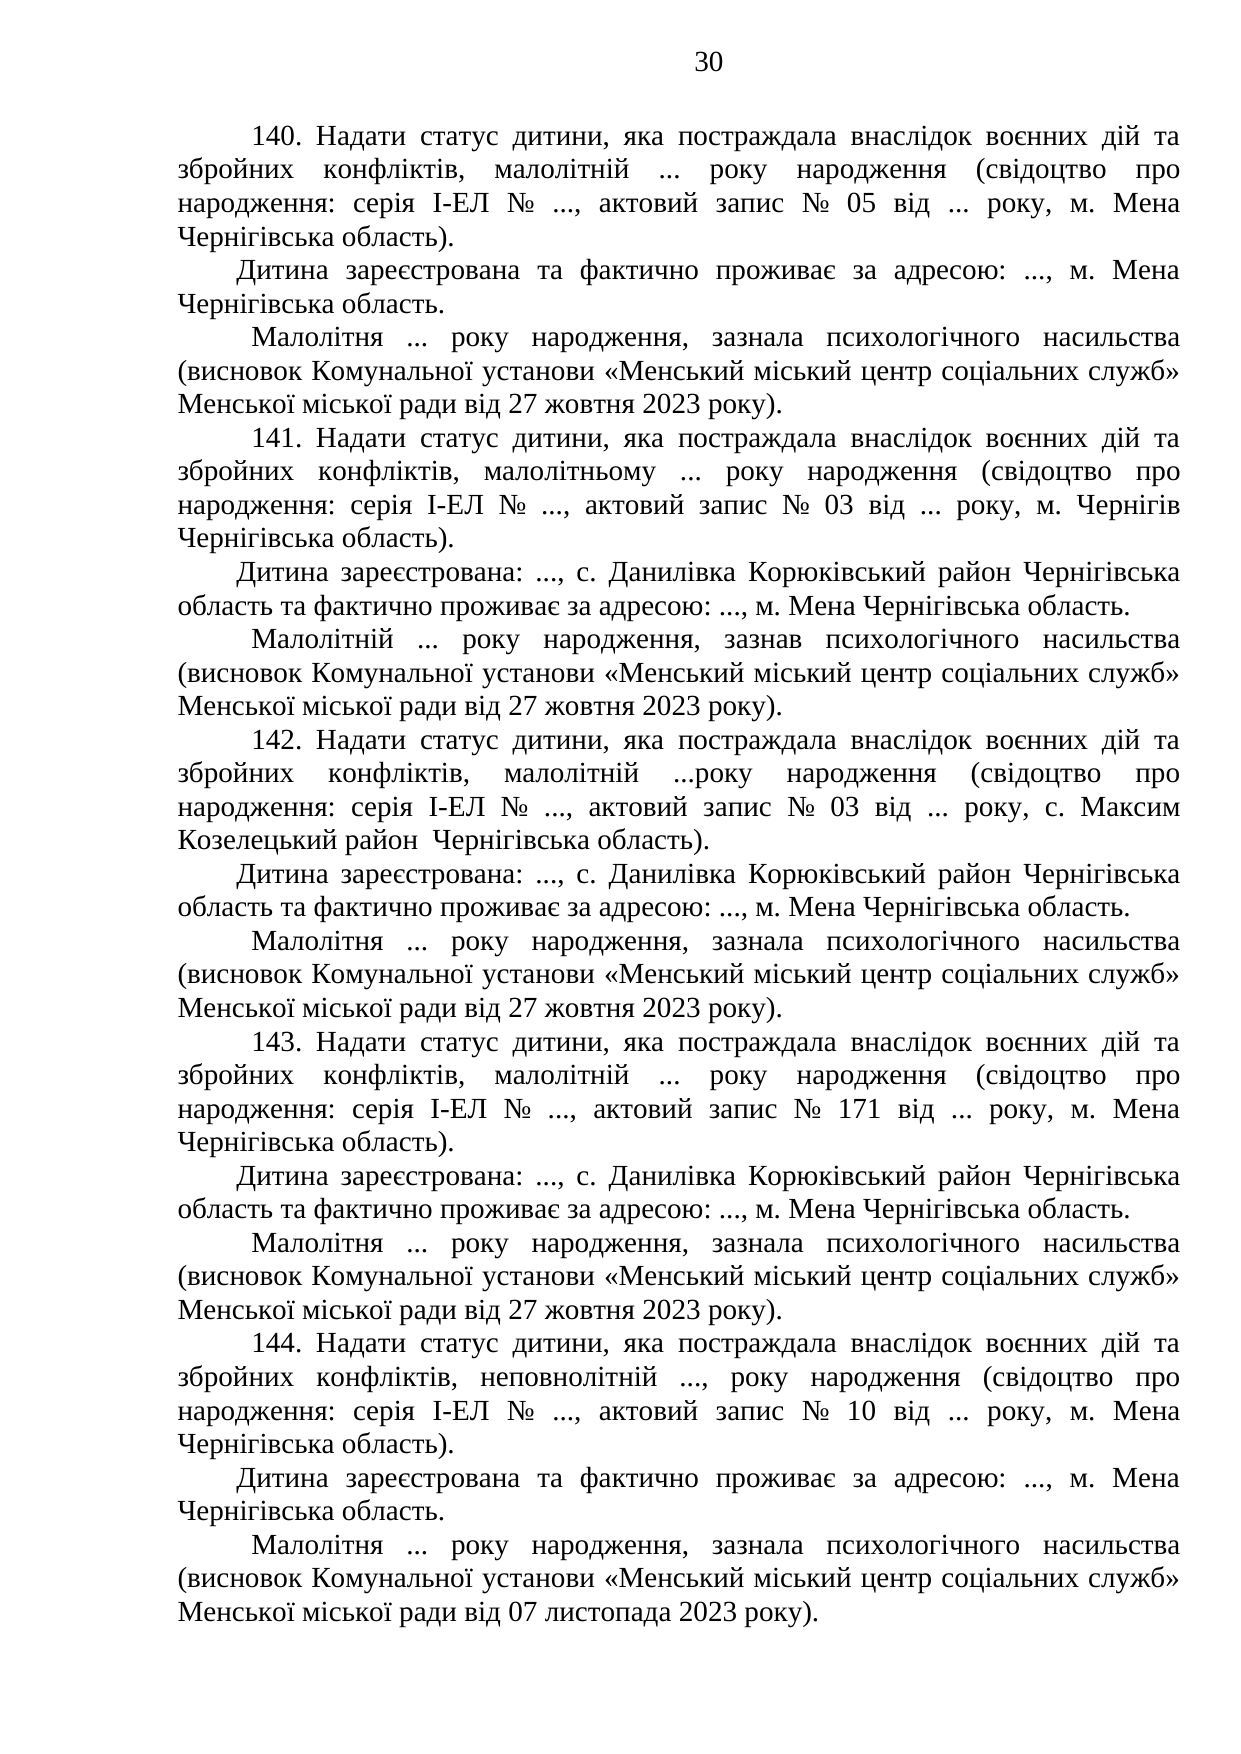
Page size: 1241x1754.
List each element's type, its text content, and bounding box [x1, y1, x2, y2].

text 144. Надати статус дитини, яка постраждала внаслідок воєнних дій та збройних конфліктів, неповнолітній ..., року народження (свідоцтво про народження: серія І-ЕЛ № ..., актовий запис № 10 від ... року, м. Мена Чернігівська область). [177, 1326, 1181, 1460]
text 142. Надати статус дитини, яка постраждала внаслідок воєнних дій та збройних конфліктів, малолітній ...року народження (свідоцтво про народження: серія І-ЕЛ № ..., актовий запис № 03 від ... року, с. Максим Козелецький район Чернігівська область). [177, 722, 1181, 856]
text Малолітній ... року народження, зазнав психологічного насильства (висновок Комунальної установи «Менський міський центр соціальних служб» Менської міської ради від 27 жовтня 2023 року). [177, 621, 1181, 722]
text Малолітня ... року народження, зазнала психологічного насильства (висновок Комунальної установи «Менський міський центр соціальних служб» Менської міської ради від 07 листопада 2023 року). [177, 1527, 1181, 1627]
text 143. Надати статус дитини, яка постраждала внаслідок воєнних дій та збройних конфліктів, малолітній ... року народження (свідоцтво про народження: серія І-ЕЛ № ..., актовий запис № 171 від ... року, м. Мена Чернігівська область). [177, 1024, 1181, 1158]
text Малолітня ... року народження, зазнала психологічного насильства (висновок Комунальної установи «Менський міський центр соціальних служб» Менської міської ради від 27 жовтня 2023 року). [177, 1225, 1181, 1326]
text 141. Надати статус дитини, яка постраждала внаслідок воєнних дій та збройних конфліктів, малолітньому ... року народження (свідоцтво про народження: серія І-ЕЛ № ..., актовий запис № 03 від ... року, м. Чернігів Чернігівська область). [177, 420, 1181, 554]
text Малолітня ... року народження, зазнала психологічного насильства (висновок Комунальної установи «Менський міський центр соціальних служб» Менської міської ради від 27 жовтня 2023 року). [177, 923, 1181, 1024]
text Дитина зареєстрована: ..., с. Данилівка Корюківський район Чернігівська область та фактично проживає за адресою: ..., м. Мена Чернігівська область. [177, 1158, 1181, 1225]
text Дитина зареєстрована та фактично проживає за адресою: ..., м. Мена Чернігівська область. [177, 252, 1181, 319]
text 140. Надати статус дитини, яка постраждала внаслідок воєнних дій та збройних конфліктів, малолітній ... року народження (свідоцтво про народження: серія І-ЕЛ № ..., актовий запис № 05 від ... року, м. Мена Чернігівська область). [177, 118, 1181, 252]
text Дитина зареєстрована: ..., с. Данилівка Корюківський район Чернігівська область та фактично проживає за адресою: ..., м. Мена Чернігівська область. [177, 554, 1181, 621]
text Дитина зареєстрована: ..., с. Данилівка Корюківський район Чернігівська область та фактично проживає за адресою: ..., м. Мена Чернігівська область. [177, 856, 1181, 923]
text Малолітня ... року народження, зазнала психологічного насильства (висновок Комунальної установи «Менський міський центр соціальних служб» Менської міської ради від 27 жовтня 2023 року). [177, 319, 1181, 420]
text Дитина зареєстрована та фактично проживає за адресою: ..., м. Мена Чернігівська область. [177, 1460, 1181, 1527]
